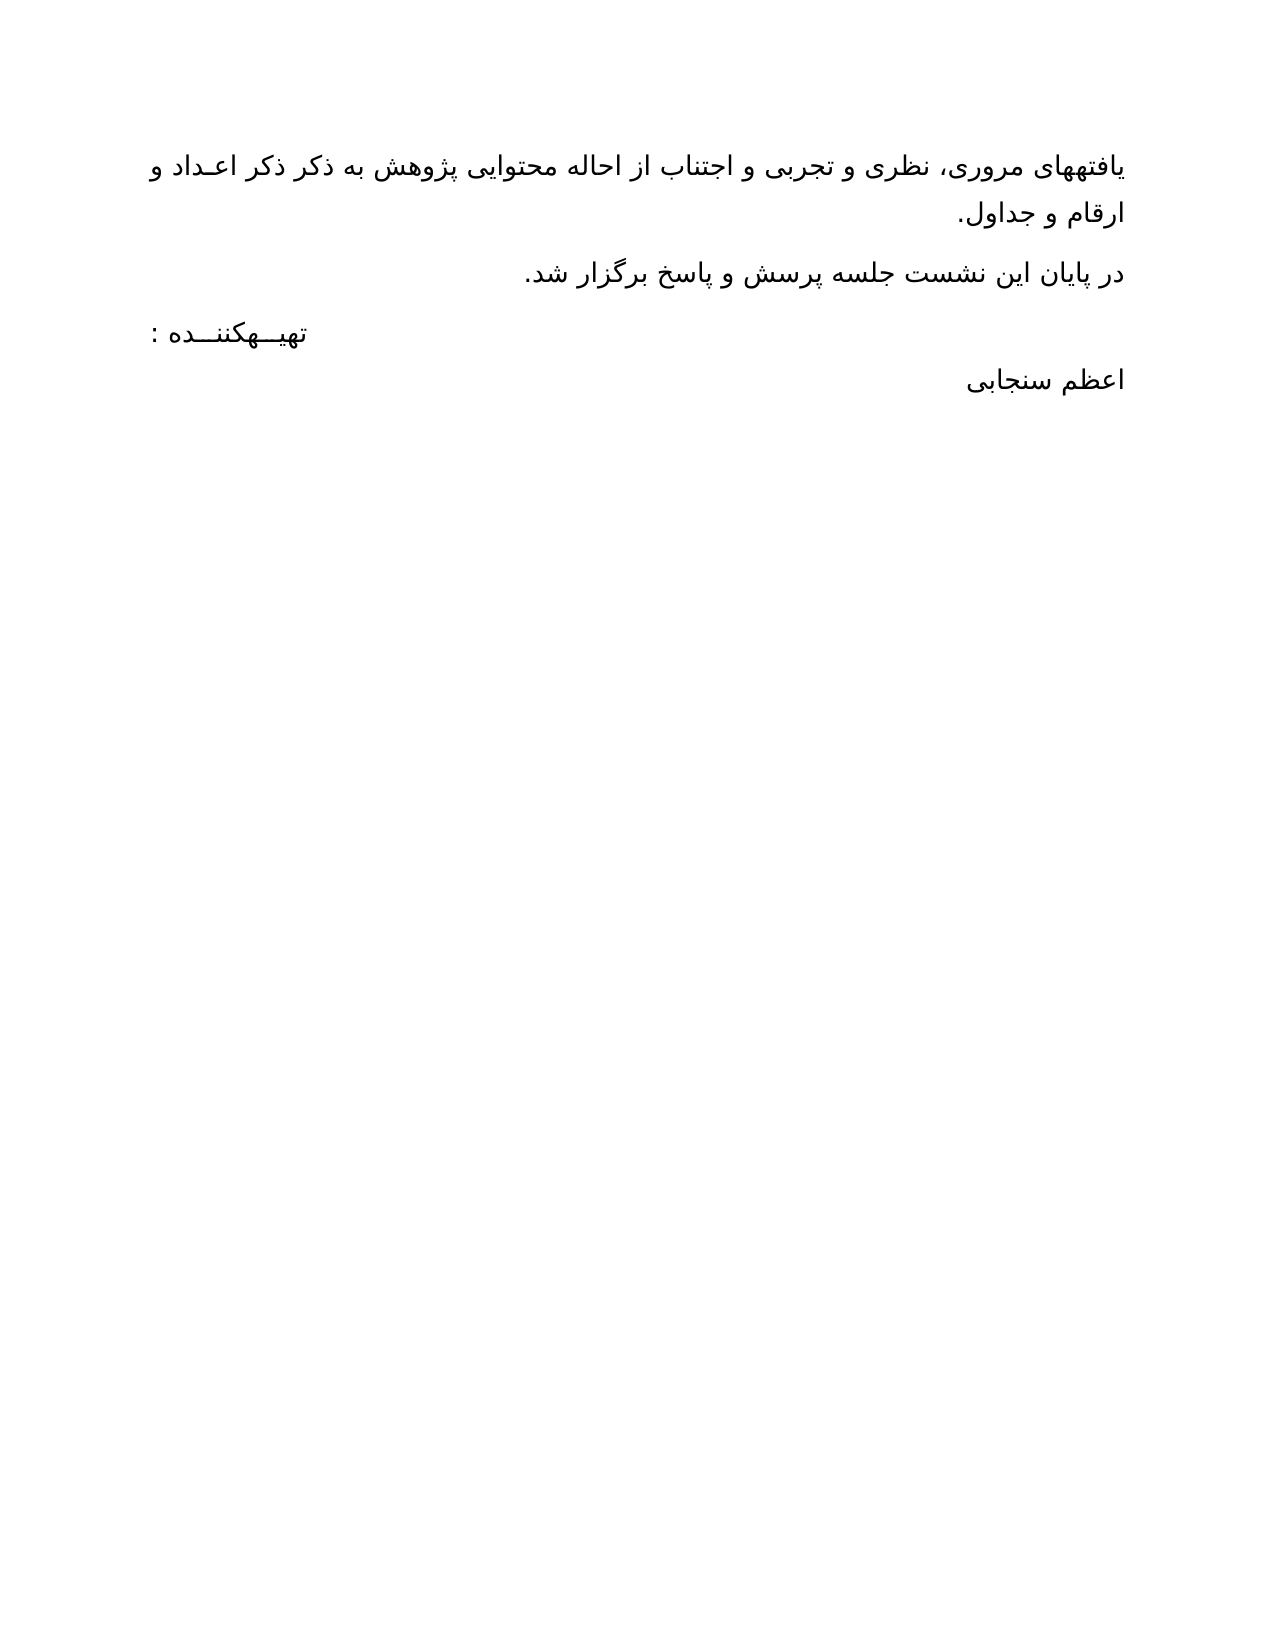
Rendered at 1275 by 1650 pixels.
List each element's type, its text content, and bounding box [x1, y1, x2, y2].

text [150, 150, 1125, 229]
text در پایان این نشست جلسه پرسش و پاسخ برگزار شد. [150, 257, 1125, 289]
text تهیهکننده : اعظم سنجابی [150, 317, 1125, 396]
